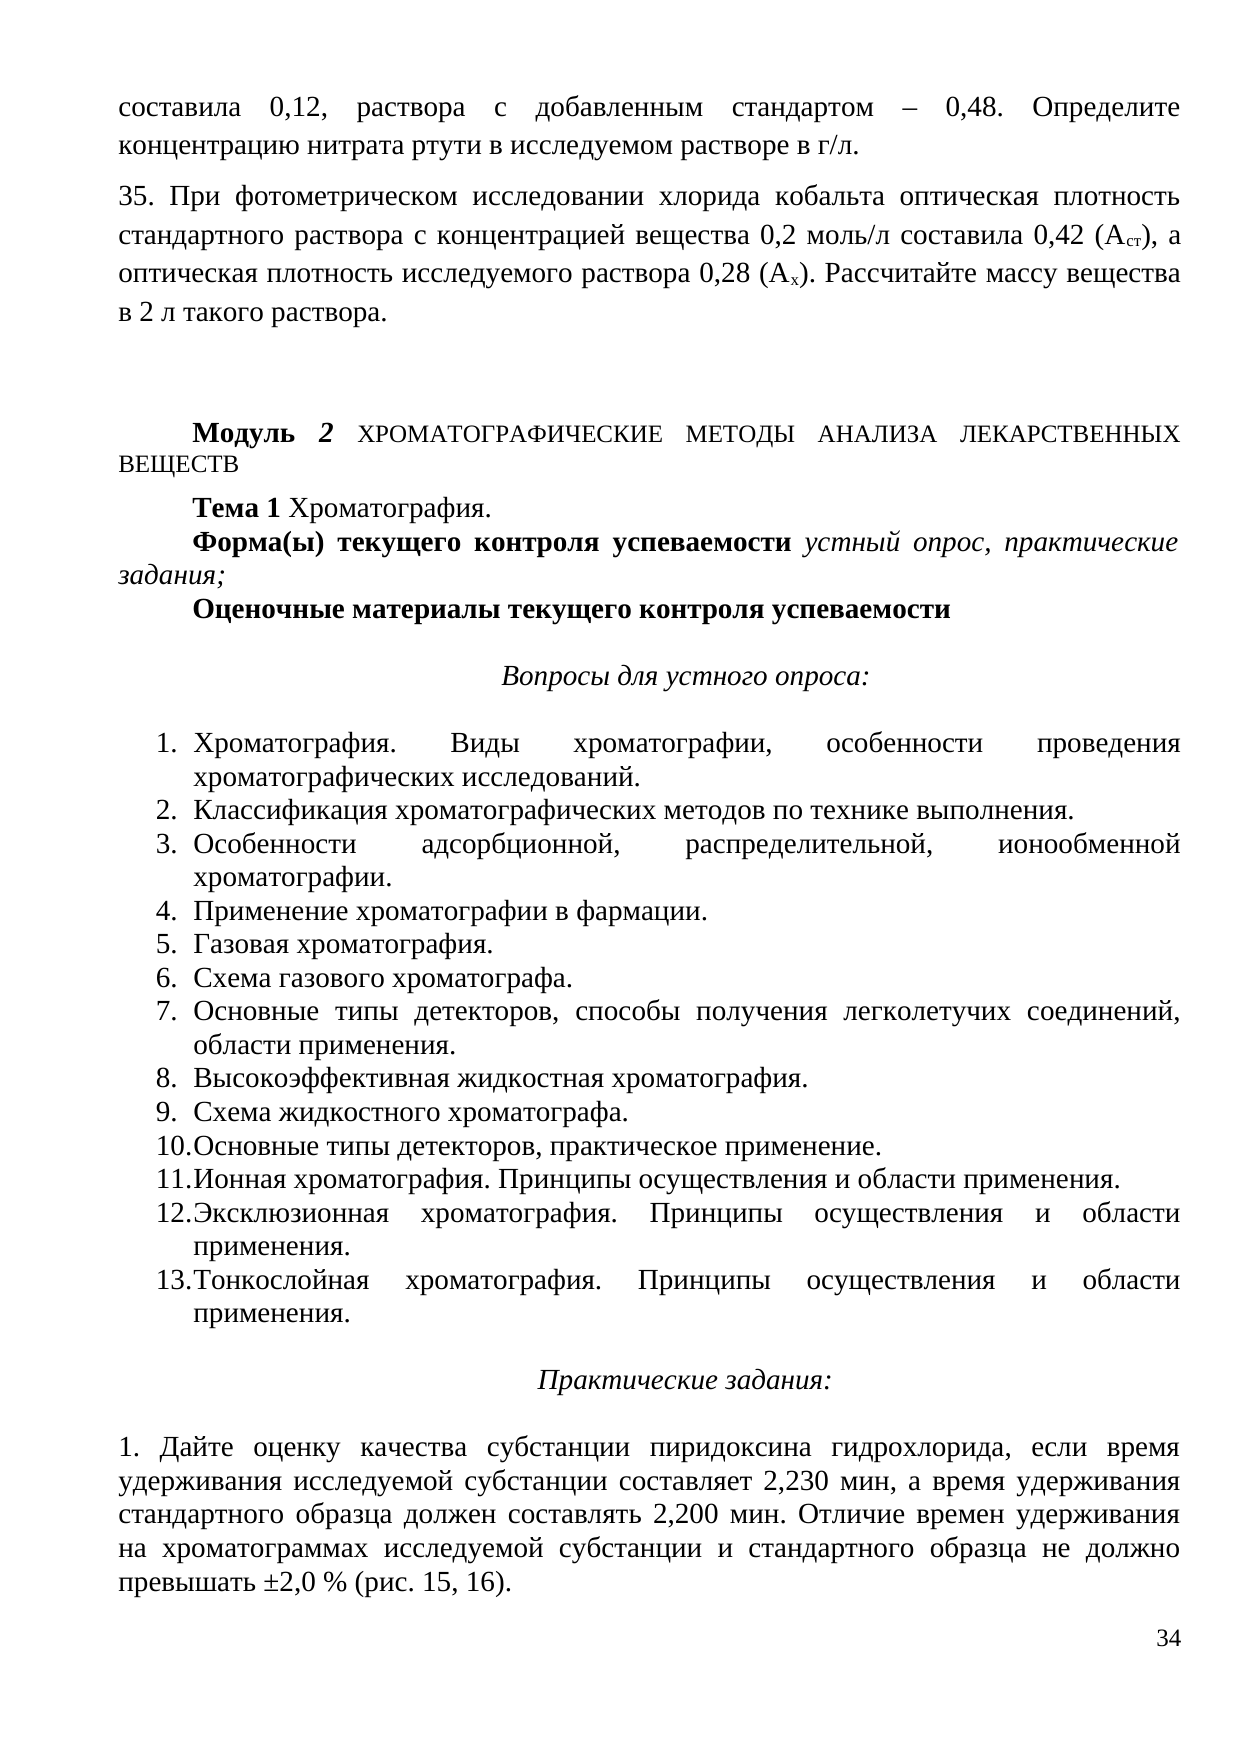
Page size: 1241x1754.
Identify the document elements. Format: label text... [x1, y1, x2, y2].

list Эксклюзионная хроматография. Принципы осуществления и области применения. [156, 1195, 1181, 1262]
list Особенности адсорбционной, распределительной, ионообменной хроматографии. [156, 826, 1181, 893]
text Модуль 2 ХРОМАТОГРАФИЧЕСКИЕ МЕТОДЫ АНАЛИЗА ЛЕКАРСТВЕННЫХ ВЕЩЕСТВ [118, 416, 1181, 478]
text 35. При фотометрическом исследовании хлорида кобальта оптическая плотность стандартного раствора с концентрацией вещества 0,2 моль/л составила 0,42 (Аст), а оптическая плотность исследуемого раствора 0,28 (Ах). Рассчитайте массу вещества в 2 л такого раствора. [118, 178, 1181, 327]
list Ионная хроматография. Принципы осуществления и области применения. [156, 1161, 1181, 1195]
list Тонкослойная хроматография. Принципы осуществления и области применения. [156, 1262, 1181, 1329]
text Форма(ы) текущего контроля успеваемости устный опрос, практические задания; [118, 524, 1181, 591]
text Оценочные материалы текущего контроля успеваемости [118, 591, 1181, 624]
text Тема 1 Хроматография. [118, 490, 1181, 524]
list Газовая хроматография. [156, 926, 1181, 960]
list Хроматография. Виды хроматографии, особенности проведения хроматографических исследований. [156, 725, 1181, 792]
text Практические задания: [118, 1362, 1181, 1396]
list Применение хроматографии в фармации. [156, 893, 1181, 926]
list Схема газового хроматографа. [156, 960, 1181, 993]
list Высокоэффективная жидкостная хроматография. [156, 1061, 1181, 1094]
list Классификация хроматографических методов по технике выполнения. [156, 792, 1181, 826]
list Схема жидкостного хроматографа. [156, 1094, 1181, 1128]
text 1. Дайте оценку качества субстанции пиридоксина гидрохлорида, если время удерживания исследуемой субстанции составляет 2,230 мин, а время удерживания стандартного образца должен составлять 2,200 мин. Отличие времен удерживания на хроматограммах исследуемой субстанции и стандартного образца не должно превышать ±2,0 % (рис. 15, 16). [118, 1429, 1181, 1597]
list Основные типы детекторов, практическое применение. [156, 1128, 1181, 1161]
list Основные типы детекторов, способы получения легколетучих соединений, области применения. [156, 993, 1181, 1061]
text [118, 89, 1181, 161]
list Вопросы для устного опроса: [193, 658, 1181, 692]
